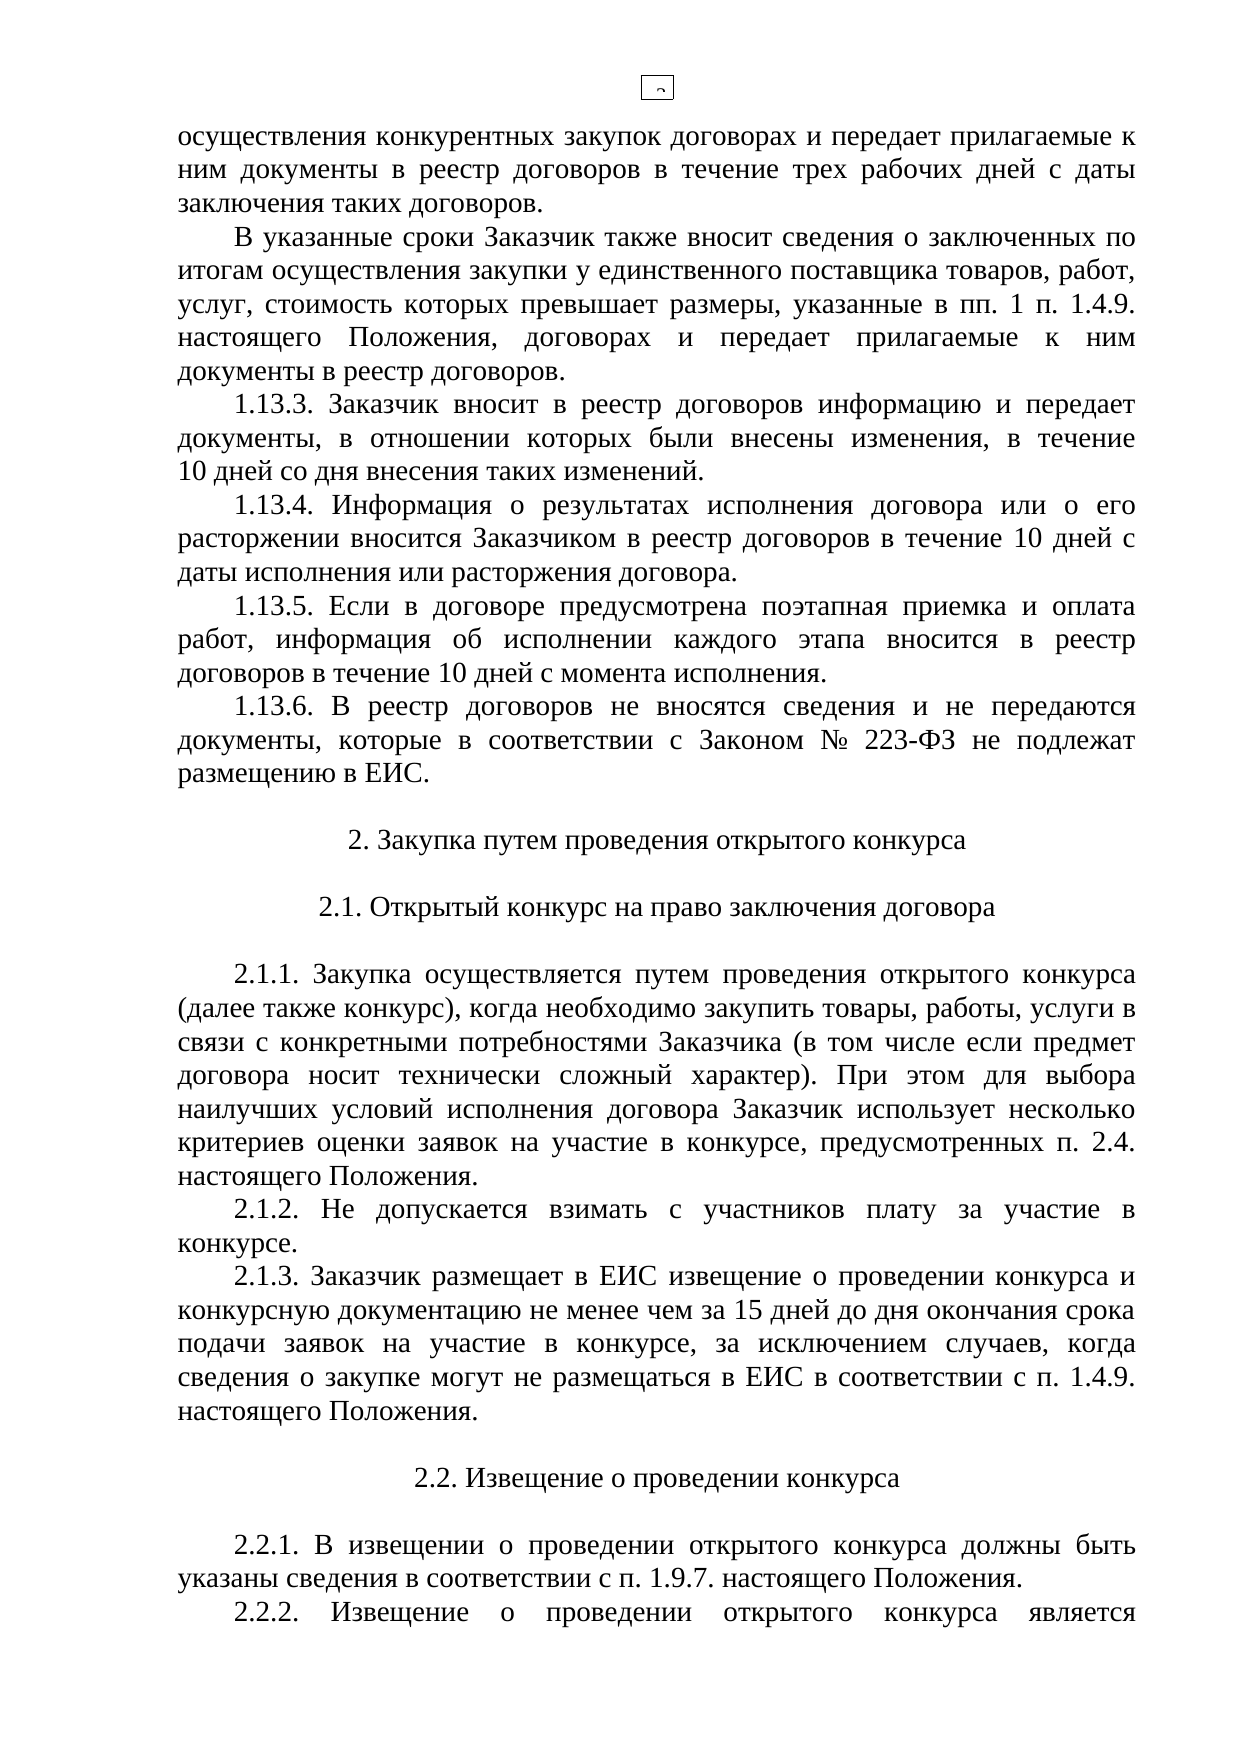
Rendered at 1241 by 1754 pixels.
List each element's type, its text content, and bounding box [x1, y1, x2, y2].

text 2. Закупка путем проведения открытого конкурса [177, 822, 1137, 856]
text В указанные сроки Заказчик также вносит сведения о заключенных по итогам осуществления закупки у единственного поставщика товаров, работ, услуг, стоимость которых превышает размеры, указанные в пп. 1 п. 1.4.9. настоящего Положения, договорах и передает прилагаемые к ним документы в реестр договоров. [177, 219, 1137, 386]
text 2.1.1. Закупка осуществляется путем проведения открытого конкурса (далее также конкурс), когда необходимо закупить товары, работы, услуги в связи с конкретными потребностями Заказчика (в том числе если предмет договора носит технически сложный характер). При этом для выбора наилучших условий исполнения договора Заказчик использует несколько критериев оценки заявок на участие в конкурсе, предусмотренных п. 2.4. настоящего Положения. [177, 957, 1137, 1191]
text 2.1.3. Заказчик размещает в ЕИС извещение о проведении конкурса и конкурсную документацию не менее чем за 15 дней до дня окончания срока подачи заявок на участие в конкурсе, за исключением случаев, когда сведения о закупке могут не размещаться в ЕИС в соответствии с п. 1.4.9. настоящего Положения. [177, 1258, 1137, 1426]
text 1.13.3. Заказчик вносит в реестр договоров информацию и передает документы, в отношении которых были внесены изменения, в течение 10 дней со дня внесения таких изменений. [177, 386, 1137, 487]
text 2.2. Извещение о проведении конкурса [177, 1460, 1137, 1493]
text 2.1.2. Не допускается взимать с участников плату за участие в конкурсе. [177, 1191, 1137, 1258]
text 1.13.5. Если в договоре предусмотрена поэтапная приемка и оплата работ, информация об исполнении каждого этапа вносится в реестр договоров в течение 10 дней с момента исполнения. [177, 588, 1137, 688]
text 2.1. Открытый конкурс на право заключения договора [177, 889, 1137, 923]
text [177, 1594, 1137, 1627]
text 2.2.1. В извещении о проведении открытого конкурса должны быть указаны сведения в соответствии с п. 1.9.7. настоящего Положения. [177, 1527, 1137, 1594]
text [177, 118, 1137, 219]
text 1.13.4. Информация о результатах исполнения договора или о его расторжении вносится Заказчиком в реестр договоров в течение 10 дней с даты исполнения или расторжения договора. [177, 487, 1137, 588]
text 1.13.6. В реестр договоров не вносятся сведения и не передаются документы, которые в соответствии с Законом № 223-ФЗ не подлежат размещению в ЕИС. [177, 688, 1137, 789]
